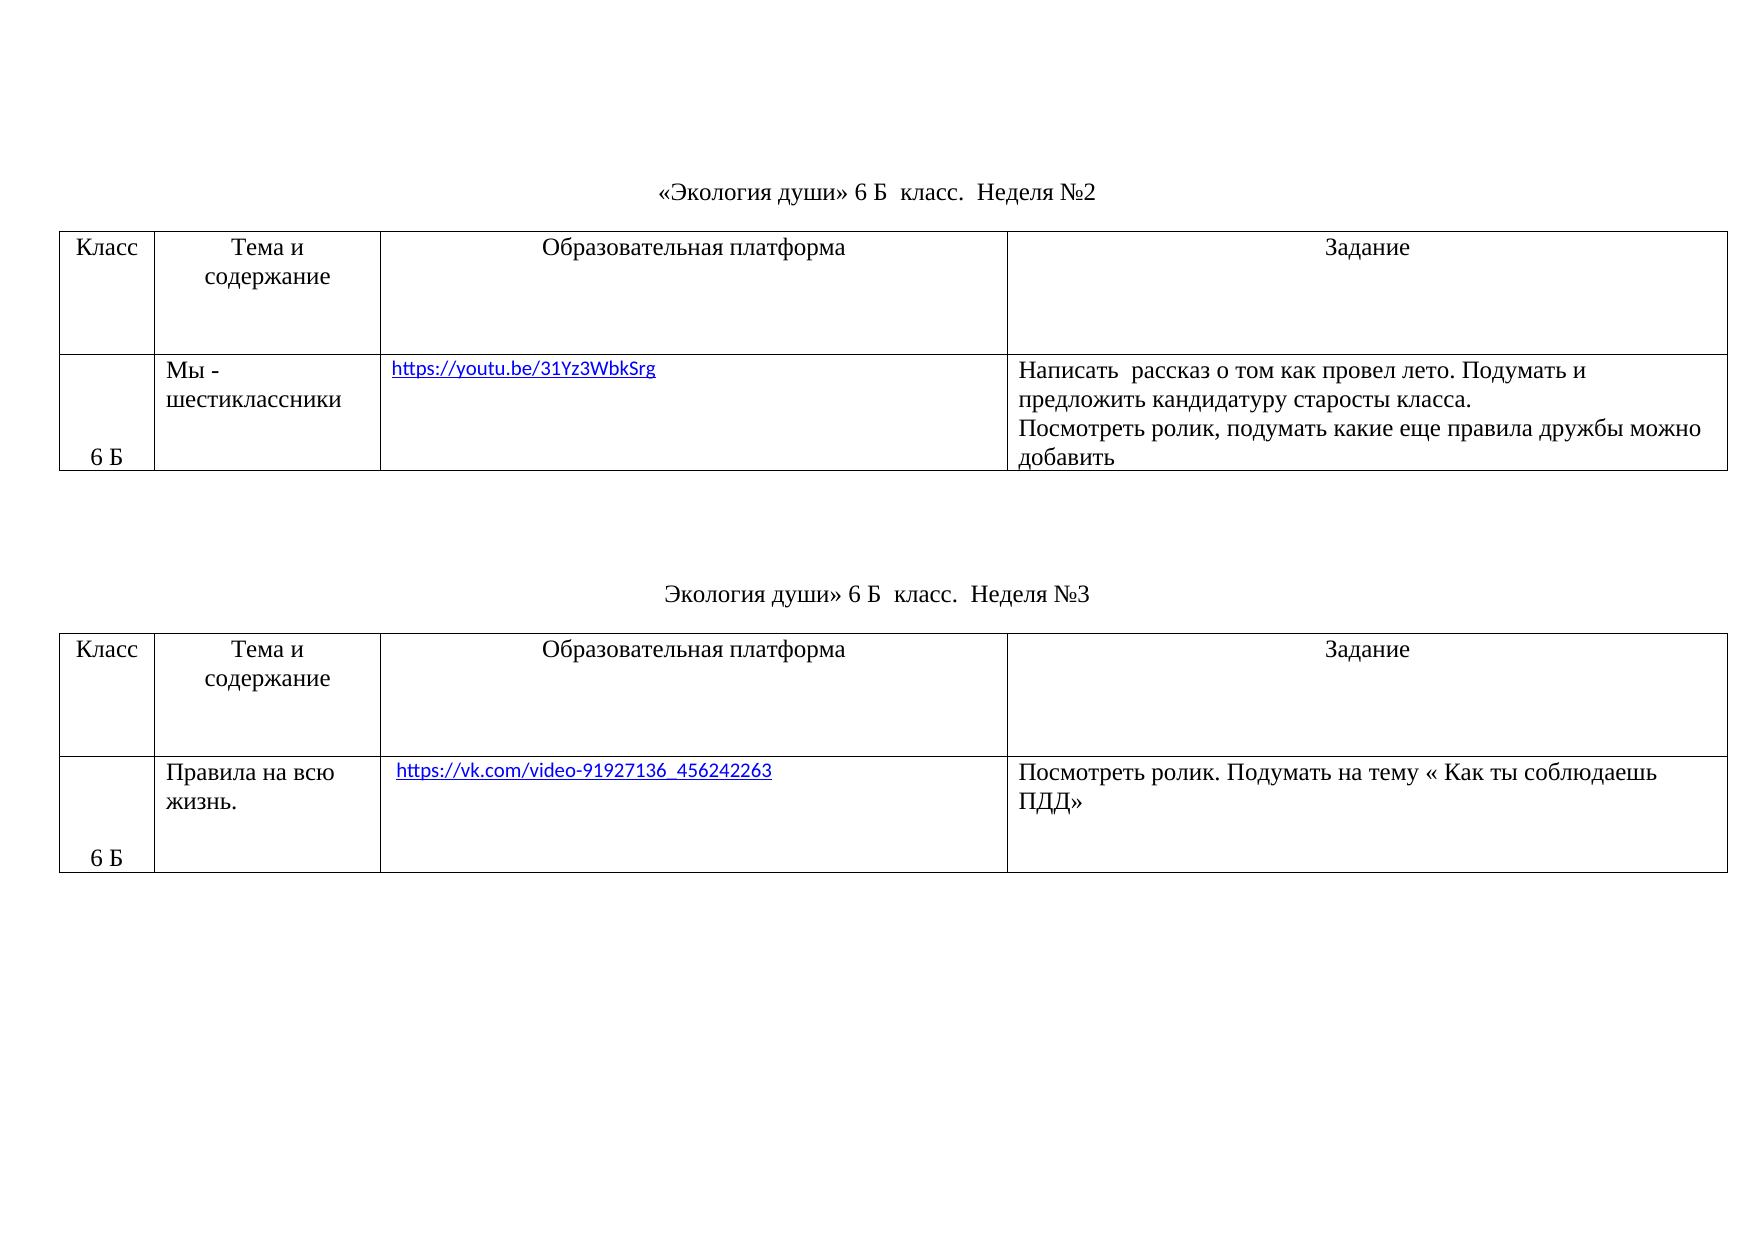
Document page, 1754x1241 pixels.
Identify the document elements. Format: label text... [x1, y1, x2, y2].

table_header Тема и содержание [155, 232, 380, 354]
table_header Задание [1008, 634, 1727, 756]
table_cell 6 Б [60, 355, 154, 470]
text Экология души» 6 Б класс. Неделя №3 [118, 579, 1636, 608]
table_cell https://vk.com/video-91927136_456242263 [381, 757, 1007, 872]
table_header Тема и содержание [155, 634, 380, 756]
text «Экология души» 6 Б класс. Неделя №2 [118, 177, 1636, 206]
table_cell 6 Б [60, 757, 154, 872]
table_header Класс [60, 634, 154, 756]
table_header Класс [60, 232, 154, 354]
table_cell Написать рассказ о том как провел лето. Подумать и предложить кандидатуру старосты класса. Посмотреть ролик, подумать какие еще правила дружбы можно добавить [1008, 355, 1727, 470]
table_cell Посмотреть ролик. Подумать на тему « Как ты соблюдаешь ПДД» [1008, 757, 1727, 872]
table_cell Правила на всю жизнь. [155, 757, 380, 872]
table_header Образовательная платформа [381, 232, 1007, 354]
table_cell https://youtu.be/31Yz3WbkSrg [381, 355, 1007, 470]
table_cell Мы - шестиклассники [155, 355, 380, 470]
table_header Образовательная платформа [381, 634, 1007, 756]
table_header Задание [1008, 232, 1727, 354]
